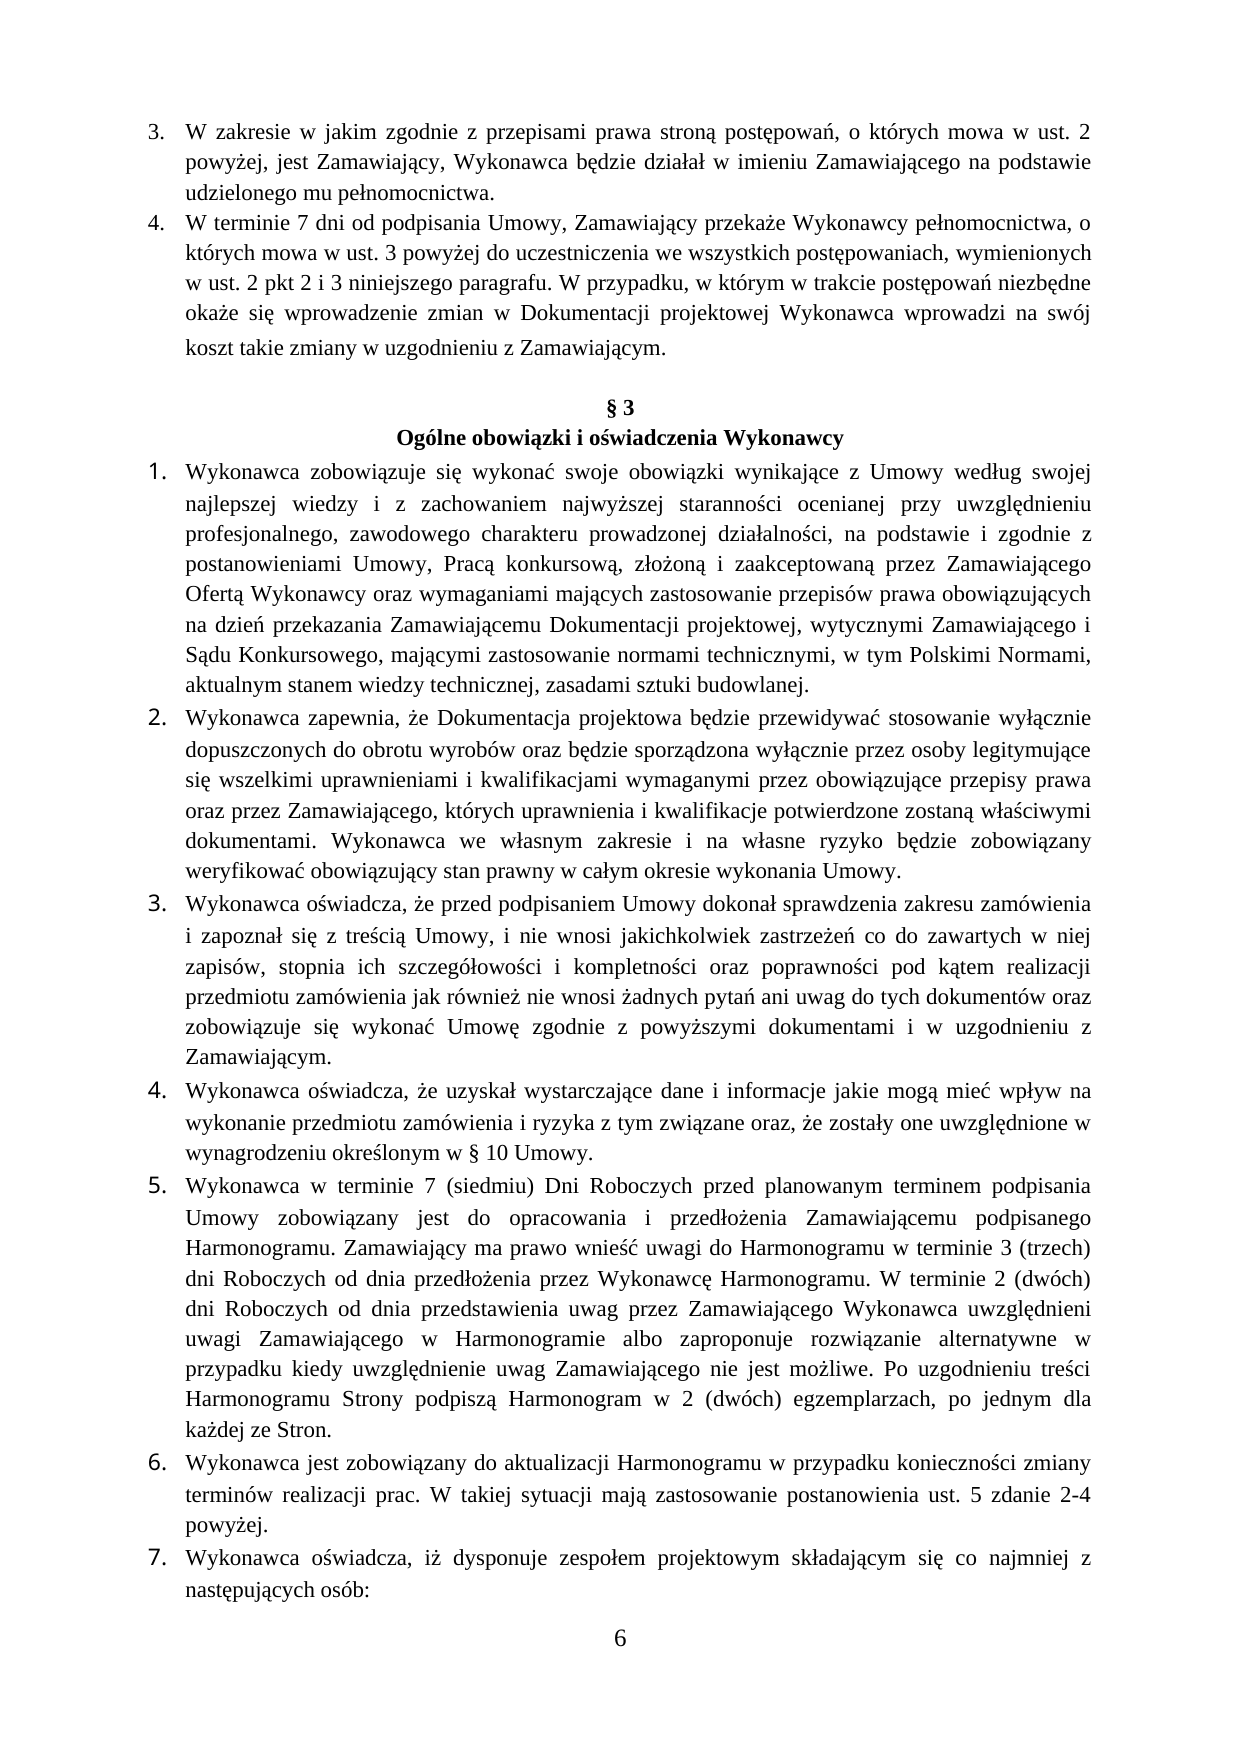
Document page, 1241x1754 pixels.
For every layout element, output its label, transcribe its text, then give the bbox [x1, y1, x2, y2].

list Wykonawca zobowiązuje się wykonać swoje obowiązki wynikające z Umowy według swojej najlepszej wiedzy i z zachowaniem najwyższej staranności ocenianej przy uwzględnieniu profesjonalnego, zawodowego charakteru prowadzonej działalności, na podstawie i zgodnie z postanowieniami Umowy, Pracą konkursową, złożoną i zaakceptowaną przez Zamawiającego Ofertą Wykonawcy oraz wymaganiami mających zastosowanie przepisów prawa obowiązujących na dzień przekazania Zamawiającemu Dokumentacji projektowej, wytycznymi Zamawiającego i Sądu Konkursowego, mającymi zastosowanie normami technicznymi, w tym Polskimi Normami, aktualnym stanem wiedzy technicznej, zasadami sztuki budowlanej. [148, 455, 1093, 697]
list Wykonawca oświadcza, że uzyskał wystarczające dane i informacje jakie mogą mieć wpływ na wykonanie przedmiotu zamówienia i ryzyka z tym związane oraz, że zostały one uwzględnione w wynagrodzeniu określonym w § 10 Umowy. [148, 1073, 1093, 1165]
text Ogólne obowiązki i oświadczenia Wykonawcy [148, 424, 1093, 451]
list Wykonawca oświadcza, że przed podpisaniem Umowy dokonał sprawdzenia zakresu zamówienia i zapoznał się z treścią Umowy, i nie wnosi jakichkolwiek zastrzeżeń co do zawartych w niej zapisów, stopnia ich szczegółowości i kompletności oraz poprawności pod kątem realizacji przedmiotu zamówienia jak również nie wnosi żadnych pytań ani uwag do tych dokumentów oraz zobowiązuje się wykonać Umowę zgodnie z powyższymi dokumentami i w uzgodnieniu z Zamawiającym. [148, 887, 1093, 1070]
list Wykonawca zapewnia, że Dokumentacja projektowa będzie przewidywać stosowanie wyłącznie dopuszczonych do obrotu wyrobów oraz będzie sporządzona wyłącznie przez osoby legitymujące się wszelkimi uprawnieniami i kwalifikacjami wymaganymi przez obowiązujące przepisy prawa oraz przez Zamawiającego, których uprawnienia i kwalifikacje potwierdzone zostaną właściwymi dokumentami. Wykonawca we własnym zakresie i na własne ryzyko będzie zobowiązany weryfikować obowiązujący stan prawny w całym okresie wykonania Umowy. [148, 701, 1093, 883]
list Wykonawca oświadcza, iż dysponuje zespołem projektowym składającym się co najmniej z następujących osób: [148, 1541, 1093, 1603]
text § 3 [148, 366, 1093, 421]
list W terminie 7 dni od podpisania Umowy, Zamawiający przekaże Wykonawcy pełnomocnictwa, o których mowa w ust. 3 powyżej do uczestniczenia we wszystkich postępowaniach, wymienionych w ust. 2 pkt 2 i 3 niniejszego paragrafu. W przypadku, w którym w trakcie postępowań niezbędne okaże się wprowadzenie zmian w Dokumentacji projektowej Wykonawca wprowadzi na swój koszt takie zmiany w uzgodnieniu z Zamawiającym. [148, 209, 1093, 362]
list Wykonawca jest zobowiązany do aktualizacji Harmonogramu w przypadku konieczności zmiany terminów realizacji prac. W takiej sytuacji mają zastosowanie postanowienia ust. 5 zdanie 2-4 powyżej. [148, 1446, 1093, 1537]
list W zakresie w jakim zgodnie z przepisami prawa stroną postępowań, o których mowa w ust. 2 powyżej, jest Zamawiający, Wykonawca będzie działał w imieniu Zamawiającego na podstawie udzielonego mu pełnomocnictwa. [148, 118, 1093, 205]
list Wykonawca w terminie 7 (siedmiu) Dni Roboczych przed planowanym terminem podpisania Umowy zobowiązany jest do opracowania i przedłożenia Zamawiającemu podpisanego Harmonogramu. Zamawiający ma prawo wnieść uwagi do Harmonogramu w terminie 3 (trzech) dni Roboczych od dnia przedłożenia przez Wykonawcę Harmonogramu. W terminie 2 (dwóch) dni Roboczych od dnia przedstawienia uwag przez Zamawiającego Wykonawca uwzględnieni uwagi Zamawiającego w Harmonogramie albo zaproponuje rozwiązanie alternatywne w przypadku kiedy uwzględnienie uwag Zamawiającego nie jest możliwe. Po uzgodnieniu treści Harmonogramu Strony podpiszą Harmonogram w 2 (dwóch) egzemplarzach, po jednym dla każdej ze Stron. [148, 1169, 1093, 1442]
